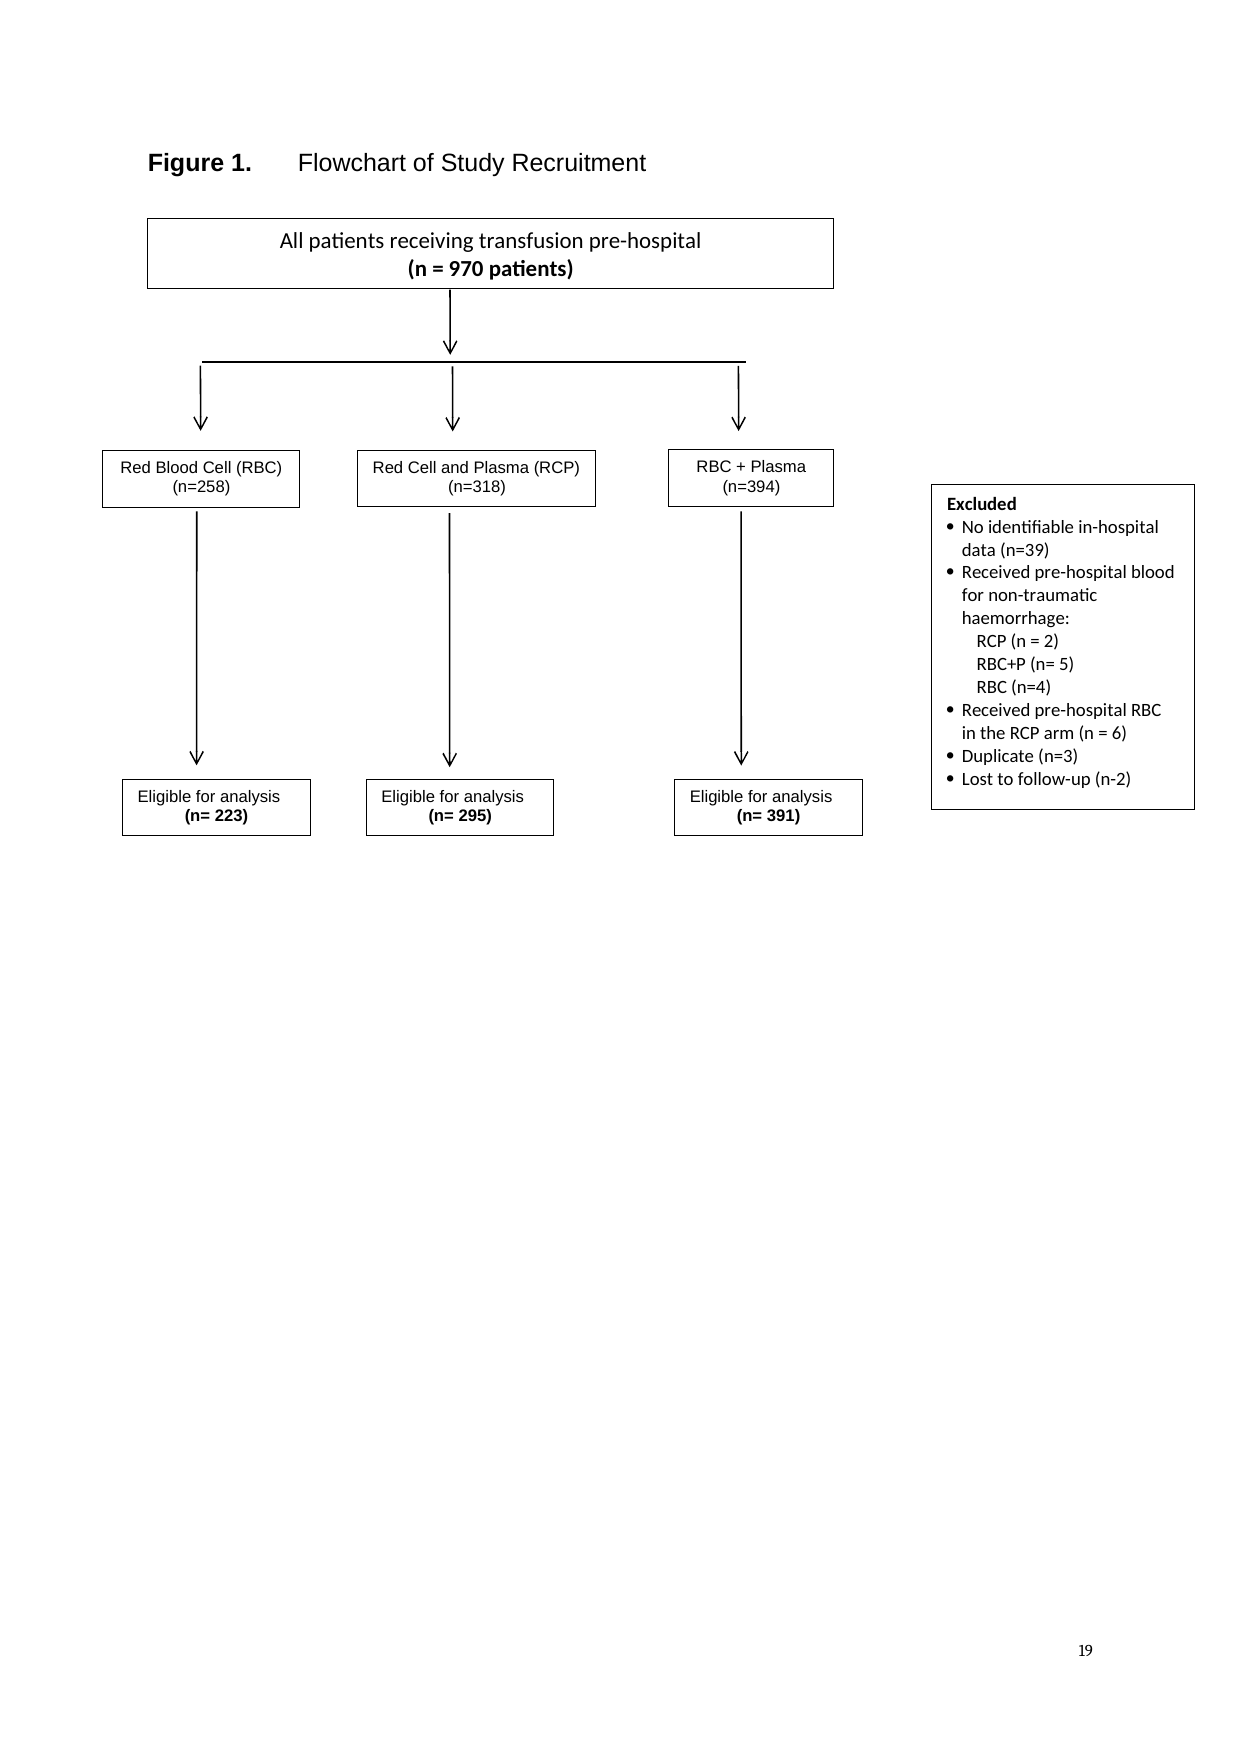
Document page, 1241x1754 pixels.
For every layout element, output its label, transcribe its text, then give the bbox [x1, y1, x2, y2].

text Figure 1. Flowchart of Study Recruitment [148, 148, 1092, 176]
